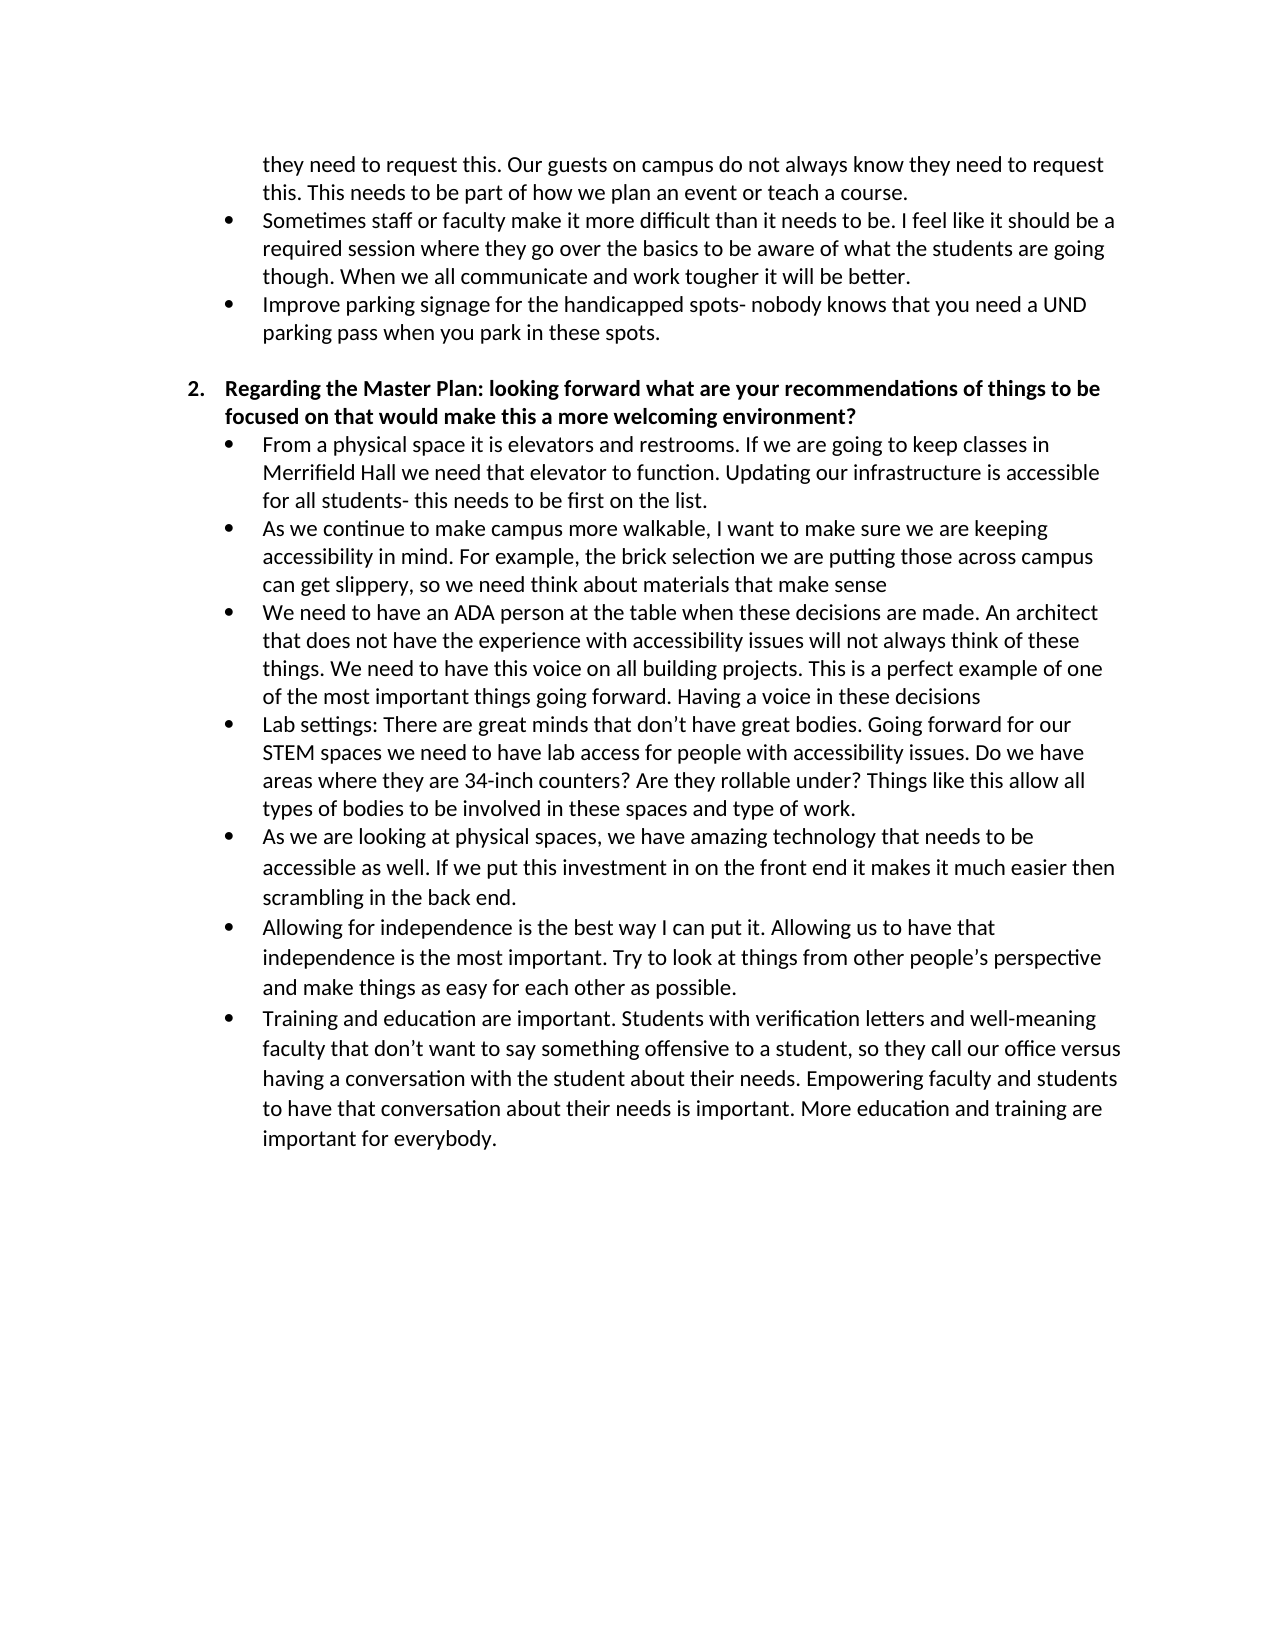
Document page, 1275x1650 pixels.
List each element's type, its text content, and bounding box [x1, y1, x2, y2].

list Allowing for independence is the best way I can put it. Allowing us to have that independence is the most important. Try to look at things from other people’s perspective and make things as easy for each other as possible. [225, 913, 1125, 1002]
list Lab settings: There are great minds that don’t have great bodies. Going forward for our STEM spaces we need to have lab access for people with accessibility issues. Do we have areas where they are 34-inch counters? Are they rollable under? Things like this allow all types of bodies to be involved in these spaces and type of work. [225, 710, 1125, 822]
list As we are looking at physical spaces, we have amazing technology that needs to be accessible as well. If we put this investment in on the front end it makes it much easier then scrambling in the back end. [225, 822, 1125, 911]
list Training and education are important. Students with verification letters and well-meaning faculty that don’t want to say something offensive to a student, so they call our office versus having a conversation with the student about their needs. Empowering faculty and students to have that conversation about their needs is important. More education and training are important for everybody. [225, 1004, 1125, 1153]
list Sometimes staff or faculty make it more difficult than it needs to be. I feel like it should be a required session where they go over the basics to be aware of what the students are going though. When we all communicate and work tougher it will be better. [225, 206, 1125, 290]
list Regarding the Master Plan: looking forward what are your recommendations of things to be focused on that would make this a more welcoming environment? [187, 374, 1125, 430]
list From a physical space it is elevators and restrooms. If we are going to keep classes in Merrifield Hall we need that elevator to function. Updating our infrastructure is accessible for all students- this needs to be first on the list. [225, 430, 1125, 514]
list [225, 150, 1125, 206]
list We need to have an ADA person at the table when these decisions are made. An architect that does not have the experience with accessibility issues will not always think of these things. We need to have this voice on all building projects. This is a perfect example of one of the most important things going forward. Having a voice in these decisions [225, 598, 1125, 710]
list As we continue to make campus more walkable, I want to make sure we are keeping accessibility in mind. For example, the brick selection we are putting those across campus can get slippery, so we need think about materials that make sense [225, 514, 1125, 598]
list Improve parking signage for the handicapped spots- nobody knows that you need a UND parking pass when you park in these spots. [225, 290, 1125, 346]
